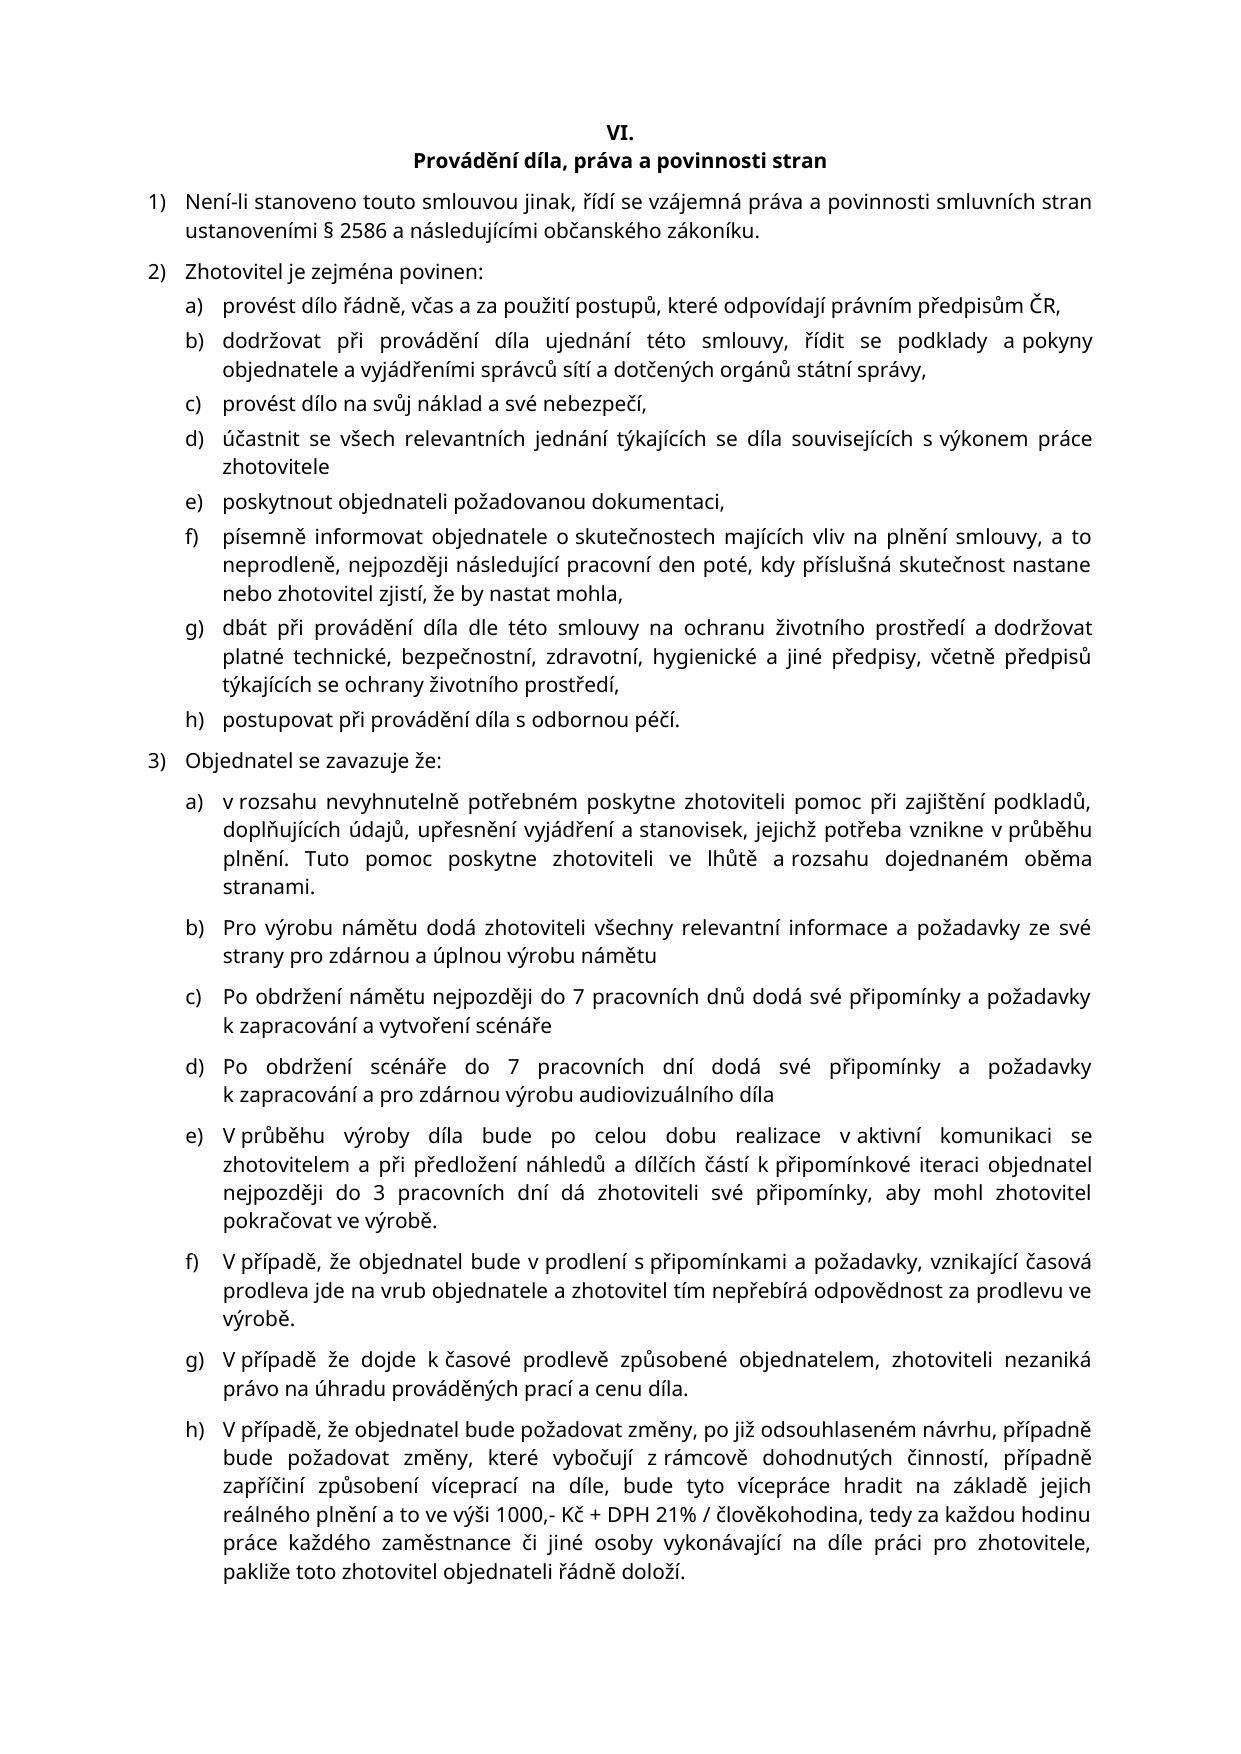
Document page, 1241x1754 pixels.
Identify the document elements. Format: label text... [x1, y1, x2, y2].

text postupovat při provádění díla s odbornou péčí. [185, 705, 1092, 733]
text dodržovat při provádění díla ujednání této smlouvy, řídit se podklady a pokyny objednatele a vyjádřeními správců sítí a dotčených orgánů státní správy, [185, 326, 1092, 383]
text poskytnout objednateli požadovanou dokumentaci, [185, 487, 1092, 516]
text provést dílo řádně, včas a za použití postupů, které odpovídají právním předpisům ČR, [185, 292, 1092, 320]
list V případě, že objednatel bude požadovat změny, po již odsouhlaseném návrhu, případně bude požadovat změny, které vybočují z rámcově dohodnutých činností, případně zapříčiní způsobení víceprací na díle, bude tyto vícepráce hradit na základě jejich reálného plnění a to ve výši 1000,- Kč + DPH 21% / člověkohodina, tedy za každou hodinu práce každého zaměstnance či jiné osoby vykonávající na díle práci pro zhotovitele, pakliže toto zhotovitel objednateli řádně doloží. [185, 1415, 1092, 1585]
text provést dílo na svůj náklad a své nebezpečí, [185, 389, 1092, 418]
list Pro výrobu námětu dodá zhotoviteli všechny relevantní informace a požadavky ze své strany pro zdárnou a úplnou výrobu námětu [185, 913, 1092, 970]
text dbát při provádění díla dle této smlouvy na ochranu životního prostředí a dodržovat platné technické, bezpečnostní, zdravotní, hygienické a jiné předpisy, včetně předpisů týkajících se ochrany životního prostředí, [185, 613, 1092, 699]
list Objednatel se zavazuje že: [148, 746, 1092, 774]
text VI. Provádění díla, práva a povinnosti stran [148, 118, 1092, 175]
list Zhotovitel je zejména povinen: [148, 257, 1092, 285]
list v rozsahu nevyhnutelně potřebném poskytne zhotoviteli pomoc při zajištění podkladů, doplňujících údajů, upřesnění vyjádření a stanovisek, jejichž potřeba vznikne v průběhu plnění. Tuto pomoc poskytne zhotoviteli ve lhůtě a rozsahu dojednaném oběma stranami. [185, 787, 1092, 901]
list V průběhu výroby díla bude po celou dobu realizace v aktivní komunikaci se zhotovitelem a při předložení náhledů a dílčích částí k připomínkové iteraci objednatel nejpozději do 3 pracovních dní dá zhotoviteli své připomínky, aby mohl zhotovitel pokračovat ve výrobě. [185, 1121, 1092, 1235]
list Po obdržení scénáře do 7 pracovních dní dodá své připomínky a požadavky k zapracování a pro zdárnou výrobu audiovizuálního díla [185, 1052, 1092, 1109]
text písemně informovat objednatele o skutečnostech majících vliv na plnění smlouvy, a to neprodleně, nejpozději následující pracovní den poté, kdy příslušná skutečnost nastane nebo zhotovitel zjistí, že by nastat mohla, [185, 522, 1092, 607]
list V případě, že objednatel bude v prodlení s připomínkami a požadavky, vznikající časová prodleva jde na vrub objednatele a zhotovitel tím nepřebírá odpovědnost za prodlevu ve výrobě. [185, 1247, 1092, 1333]
list Po obdržení námětu nejpozději do 7 pracovních dnů dodá své připomínky a požadavky k zapracování a vytvoření scénáře [185, 982, 1092, 1039]
text účastnit se všech relevantních jednání týkajících se díla souvisejících s výkonem práce zhotovitele [185, 424, 1092, 481]
list V případě že dojde k časové prodlevě způsobené objednatelem, zhotoviteli nezaniká právo na úhradu prováděných prací a cenu díla. [185, 1345, 1092, 1402]
list Není-li stanoveno touto smlouvou jinak, řídí se vzájemná práva a povinnosti smluvních stran ustanoveními § 2586 a následujícími občanského zákoníku. [148, 187, 1092, 244]
